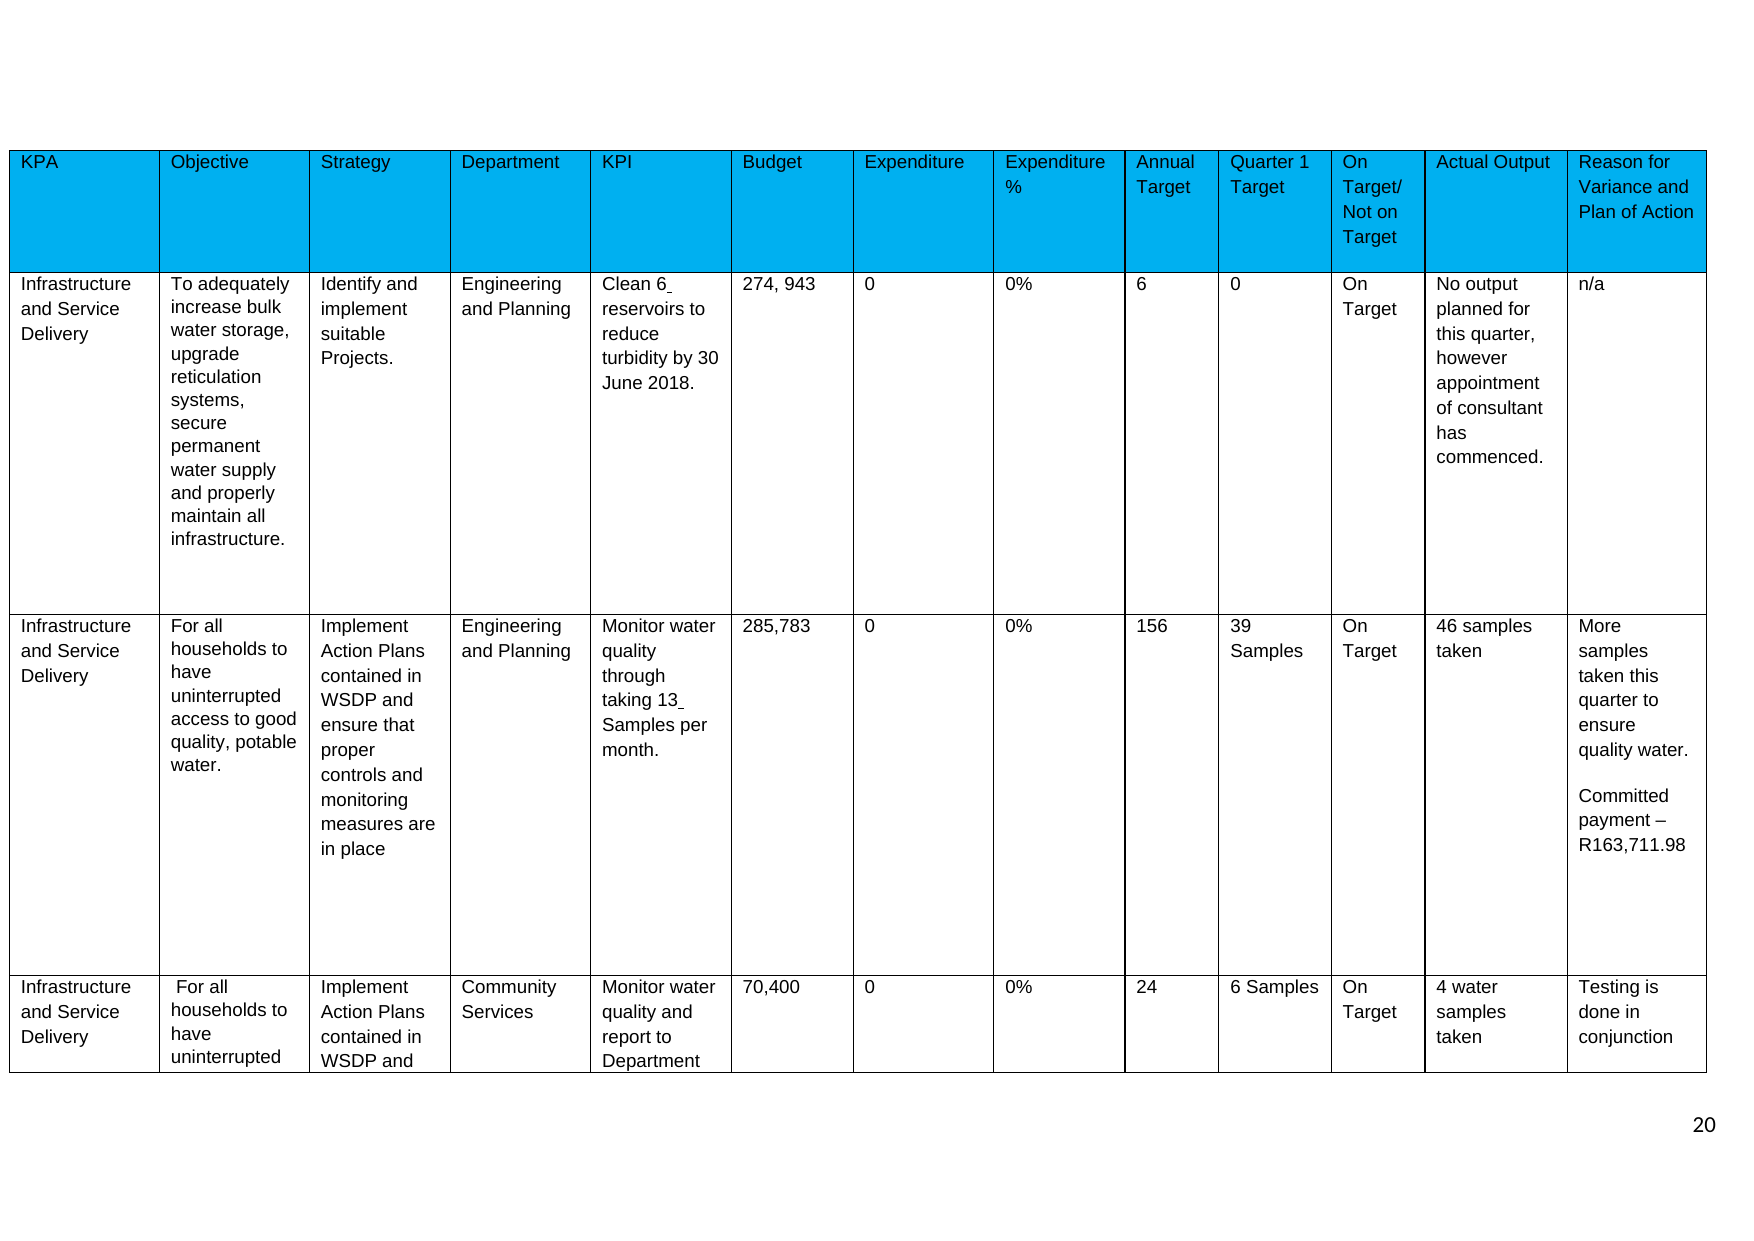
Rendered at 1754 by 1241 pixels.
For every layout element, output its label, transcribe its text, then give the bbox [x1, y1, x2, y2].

table_cell Budget [732, 151, 853, 272]
table_cell To adequately increase bulk water storage, upgrade reticulation systems, secure permanent water supply and properly maintain all infrastructure. [160, 273, 309, 614]
table_cell Infrastructure and Service Delivery [10, 615, 159, 975]
table_cell 70,400 [732, 976, 853, 1072]
table_cell 0% [994, 273, 1124, 614]
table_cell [591, 976, 731, 1072]
table_cell 274, 943 [732, 273, 853, 614]
table_cell Community Services [451, 976, 590, 1072]
table_cell Department [451, 151, 590, 272]
table_cell Annual Target [1126, 151, 1218, 272]
table_cell No output planned for this quarter, however appointment of consultant has commenced. [1426, 273, 1567, 614]
table_cell 6 Samples [1219, 976, 1331, 1072]
table_cell Strategy [310, 151, 450, 272]
table_cell Objective [160, 151, 309, 272]
table_cell On Target [1332, 615, 1424, 975]
table_cell Quarter 1 Target [1219, 151, 1331, 272]
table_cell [160, 976, 309, 1072]
table_cell Monitor water quality through taking 13 Samples per month. [591, 615, 731, 975]
table_cell Actual Output [1426, 151, 1567, 272]
table_cell KPI [591, 151, 731, 272]
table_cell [10, 976, 159, 1072]
table_cell Expenditure % [994, 151, 1124, 272]
table_cell 0% [994, 615, 1124, 975]
table_cell Expenditure [854, 151, 993, 272]
table_cell On Target [1332, 976, 1424, 1072]
table_cell 46 samples taken [1426, 615, 1567, 975]
table_cell Clean 6 reservoirs to reduce turbidity by 30 June 2018. [591, 273, 731, 614]
table_cell 0 [854, 976, 993, 1072]
table_cell 156 [1126, 615, 1218, 975]
table_cell 39 Samples [1219, 615, 1331, 975]
table_cell 0 [854, 273, 993, 614]
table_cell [1426, 976, 1567, 1072]
table_cell Reason for Variance and Plan of Action [1568, 151, 1706, 272]
table_cell 6 [1126, 273, 1218, 614]
table_cell KPA [10, 151, 159, 272]
table_cell 24 [1126, 976, 1218, 1072]
table_cell Implement Action Plans contained in WSDP and ensure that proper controls and monitoring measures are in place [310, 615, 450, 975]
table_cell Infrastructure and Service Delivery [10, 273, 159, 614]
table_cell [310, 976, 450, 1072]
table_cell On Target [1332, 273, 1424, 614]
table_cell On Target/Not on Target [1332, 151, 1424, 272]
table_cell More samples taken this quarter to ensure quality water. Committed payment – R163,711.98 [1568, 615, 1706, 975]
table_cell 285,783 [732, 615, 853, 975]
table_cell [1568, 976, 1706, 1072]
table_cell Engineering and Planning [451, 615, 590, 975]
table_cell 0 [854, 615, 993, 975]
table_cell 0 [1219, 273, 1331, 614]
table_cell 0% [994, 976, 1124, 1072]
table_cell n/a [1568, 273, 1706, 614]
table_cell For all households to have uninterrupted access to good quality, potable water. [160, 615, 309, 975]
table_cell Engineering and Planning [451, 273, 590, 614]
table_cell Identify and implement suitable Projects. [310, 273, 450, 614]
